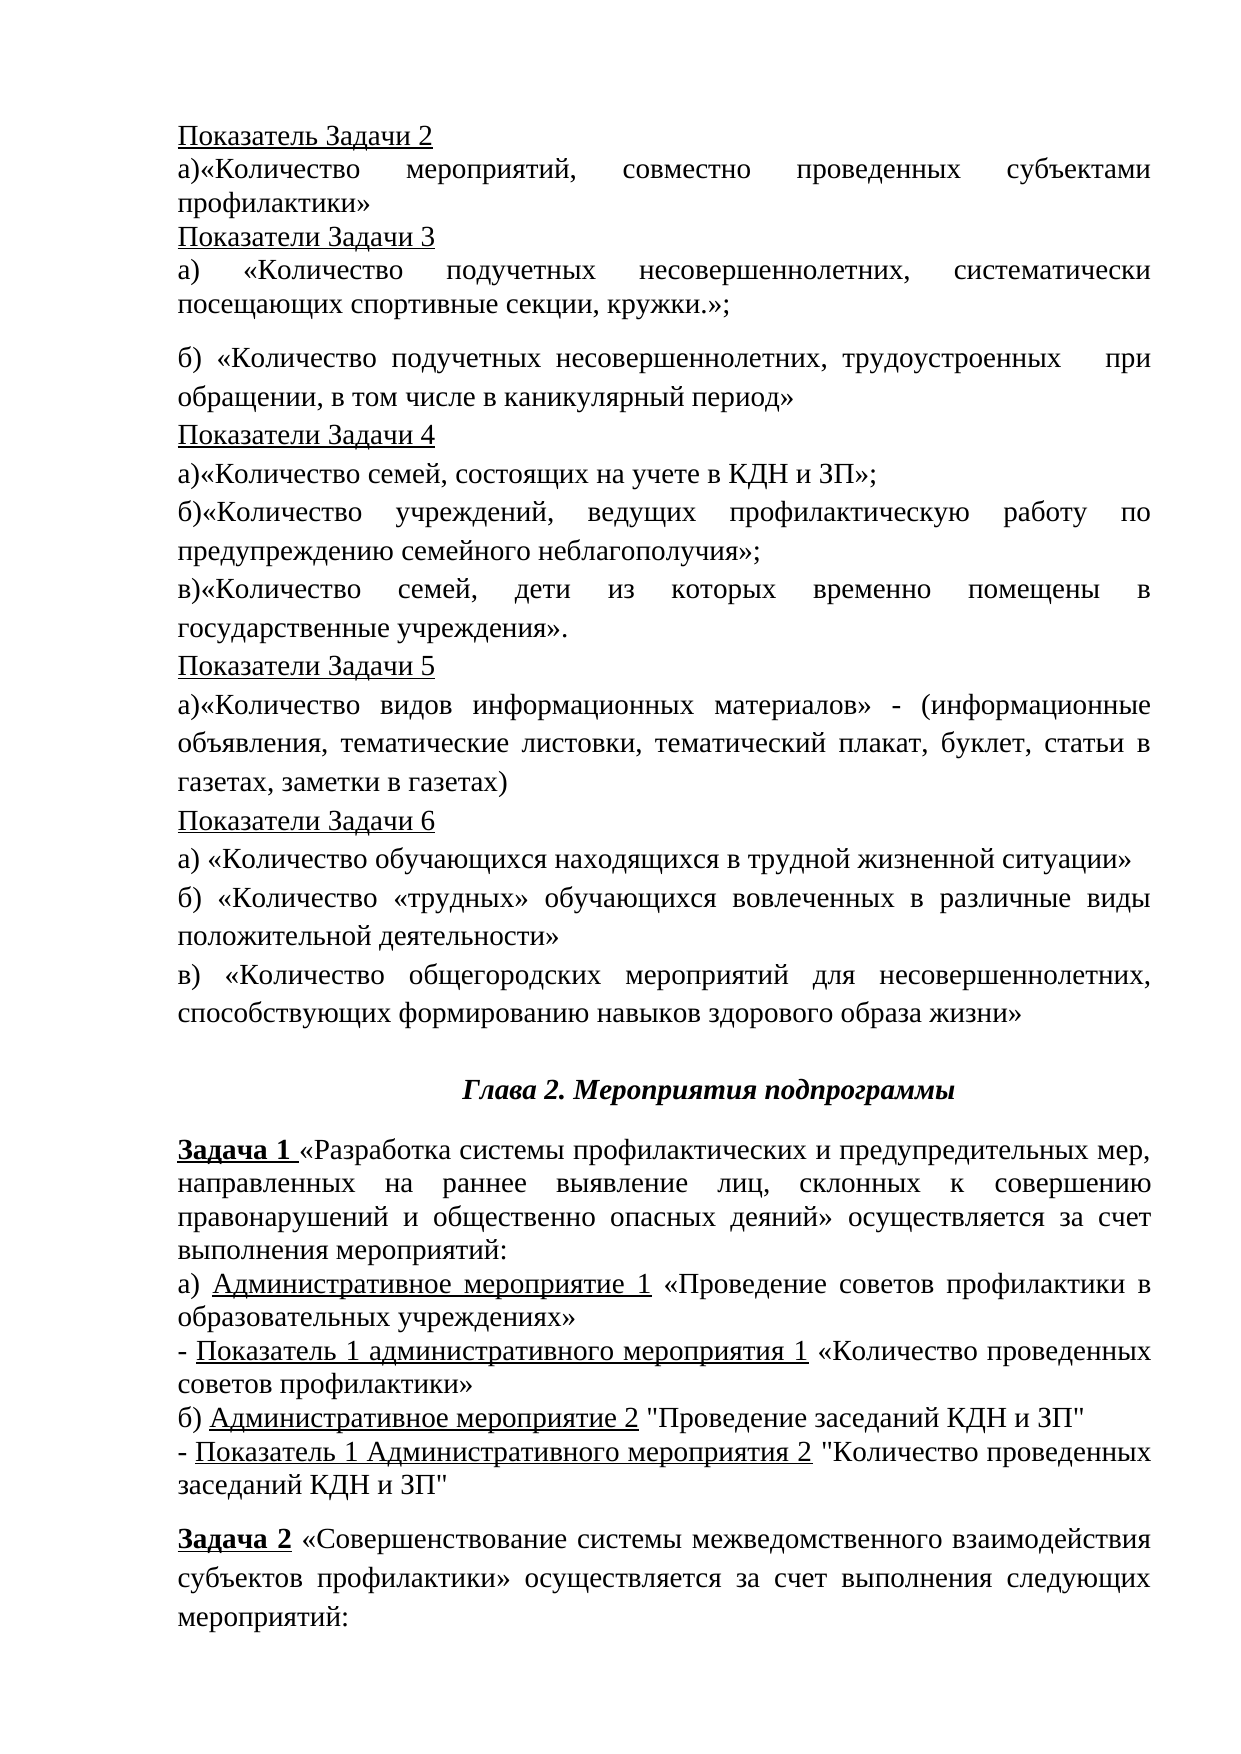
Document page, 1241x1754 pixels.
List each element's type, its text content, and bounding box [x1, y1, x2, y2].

text Показатели Задачи 6 [177, 803, 1152, 836]
text а)«Количество видов информационных материалов» - (информационные объявления, тематические листовки, тематический плакат, буклет, статьи в газетах, заметки в газетах) [177, 687, 1152, 798]
text Глава 2. Мероприятия подпрограммы [177, 1072, 1152, 1106]
text Показатели Задачи 3 [177, 219, 1152, 252]
text Задача 1 «Разработка системы профилактических и предупредительных мер, направленных на раннее выявление лиц, склонных к совершению правонарушений и общественно опасных деяний» осуществляется за счет выполнения мероприятий: [177, 1132, 1152, 1266]
text а)«Количество мероприятий, совместно проведенных субъектами профилактики» [177, 152, 1152, 219]
text б) «Количество подучетных несовершеннолетних, трудоустроенных при обращении, в том числе в каникулярный период» [177, 340, 1152, 412]
text а) «Количество обучающихся находящихся в трудной жизненной ситуации» [177, 841, 1152, 875]
text а) Административное мероприятие 1 «Проведение советов профилактики в образовательных учреждениях» [177, 1266, 1152, 1333]
text б) Административное мероприятие 2 "Проведение заседаний КДН и ЗП" [177, 1400, 1152, 1434]
text а)«Количество семей, состоящих на учете в КДН и ЗП»; [177, 456, 1152, 489]
text а) «Количество подучетных несовершеннолетних, систематически посещающих спортивные секции, кружки.»; [177, 252, 1152, 319]
text Показатели Задачи 5 [177, 648, 1152, 682]
text Показатели Задачи 4 [177, 417, 1152, 451]
text - Показатель 1 Административного мероприятия 2 "Количество проведенных заседаний КДН и ЗП" [177, 1434, 1152, 1501]
text б)«Количество учреждений, ведущих профилактическую работу по предупреждению семейного неблагополучия»; [177, 494, 1152, 566]
text в) «Количество общегородских мероприятий для несовершеннолетних, способствующих формированию навыков здорового образа жизни» [177, 957, 1152, 1029]
text б) «Количество «трудных» обучающихся вовлеченных в различные виды положительной деятельности» [177, 880, 1152, 952]
text Показатель Задачи 2 [177, 118, 1152, 152]
text - Показатель 1 административного мероприятия 1 «Количество проведенных советов профилактики» [177, 1333, 1152, 1400]
text Задача 2 «Совершенствование системы межведомственного взаимодействия субъектов профилактики» осуществляется за счет выполнения следующих мероприятий: [177, 1522, 1152, 1632]
text в)«Количество семей, дети из которых временно помещены в государственные учреждения». [177, 571, 1152, 643]
